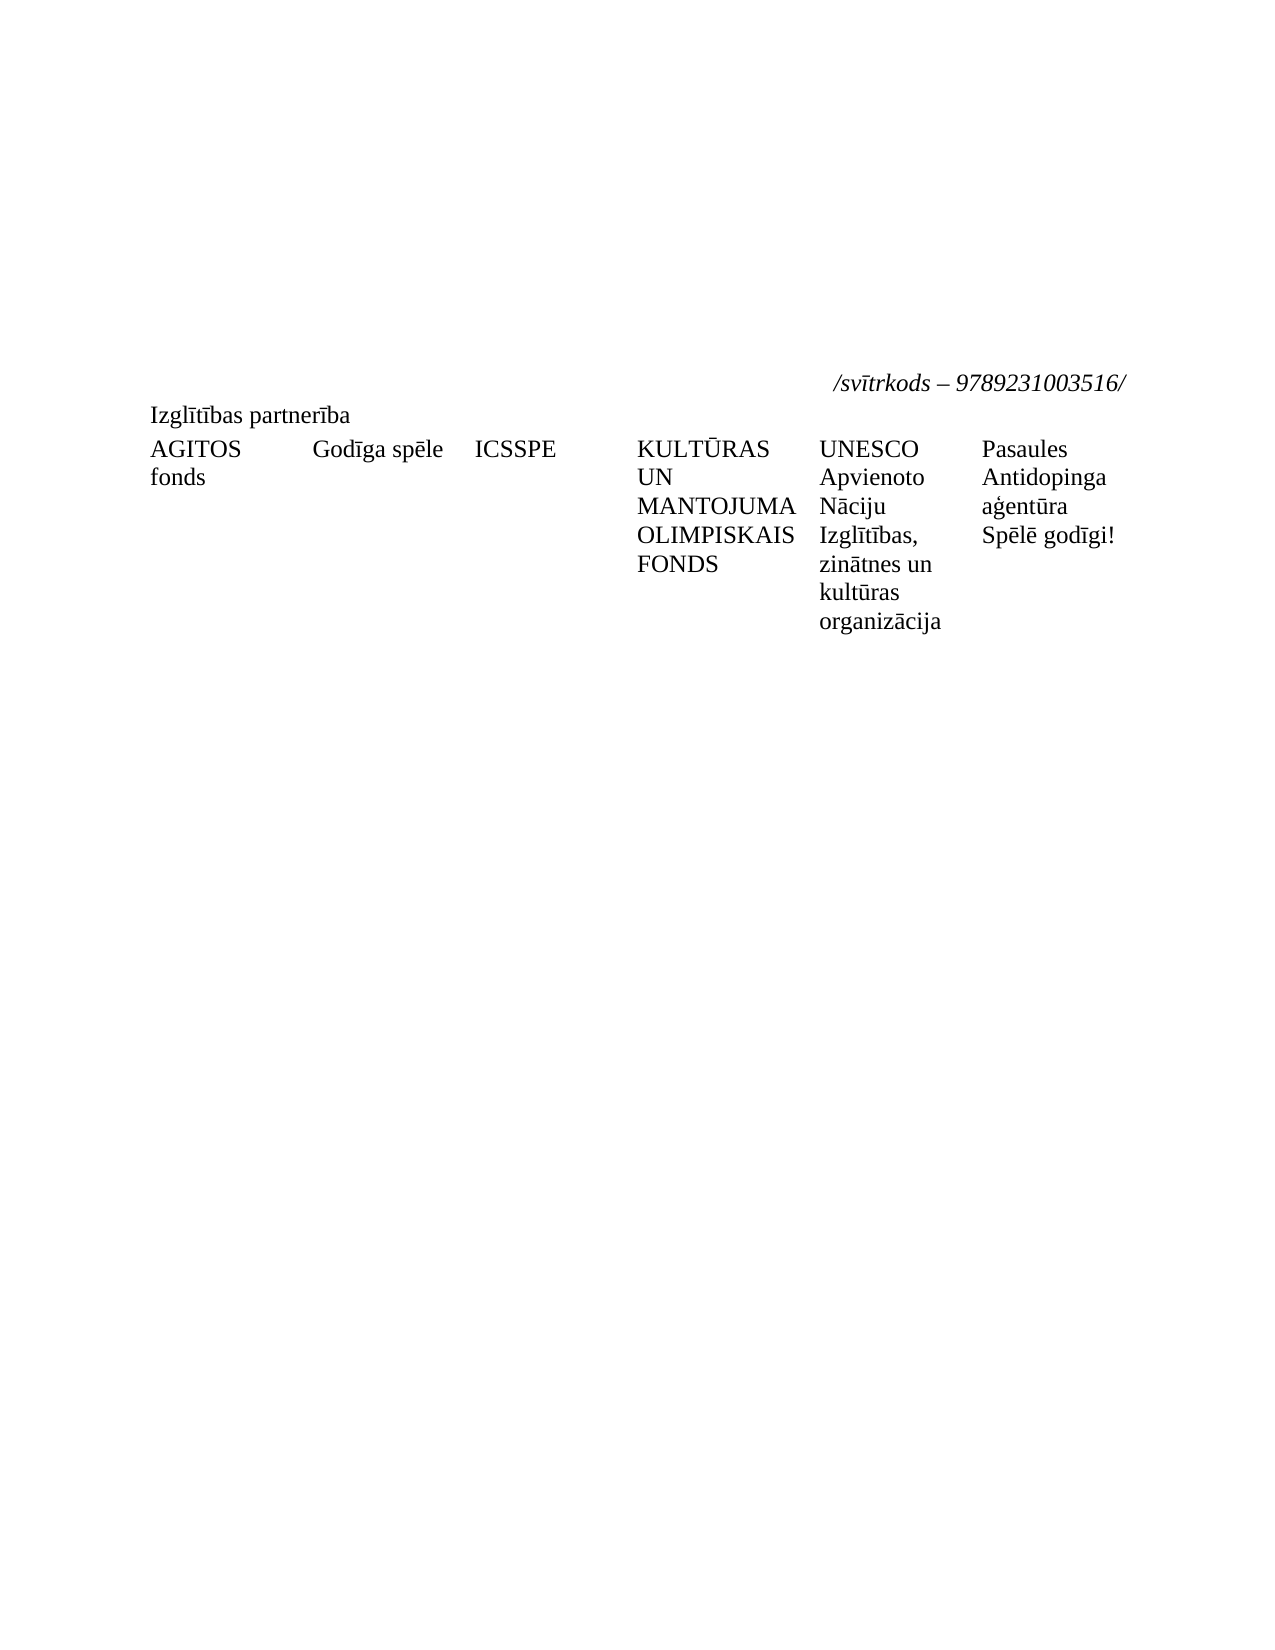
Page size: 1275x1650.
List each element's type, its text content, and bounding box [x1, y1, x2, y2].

text /svītrkods – 9789231003516/ [150, 368, 1125, 396]
table_header Pasaules Antidopinga aģentūra Spēlē godīgi! [970, 434, 1133, 635]
table_header UNESCO Apvienoto Nāciju Izglītības, zinātnes un kultūras organizācija [808, 434, 970, 635]
text Izglītības partnerība [150, 401, 1125, 429]
table_header KULTŪRAS UN MANTOJUMA OLIMPISKAIS FONDS [626, 434, 808, 635]
table_header AGITOS fonds [139, 434, 301, 635]
table_header ICSSPE [463, 434, 626, 635]
table_header Godīga spēle [301, 434, 463, 635]
